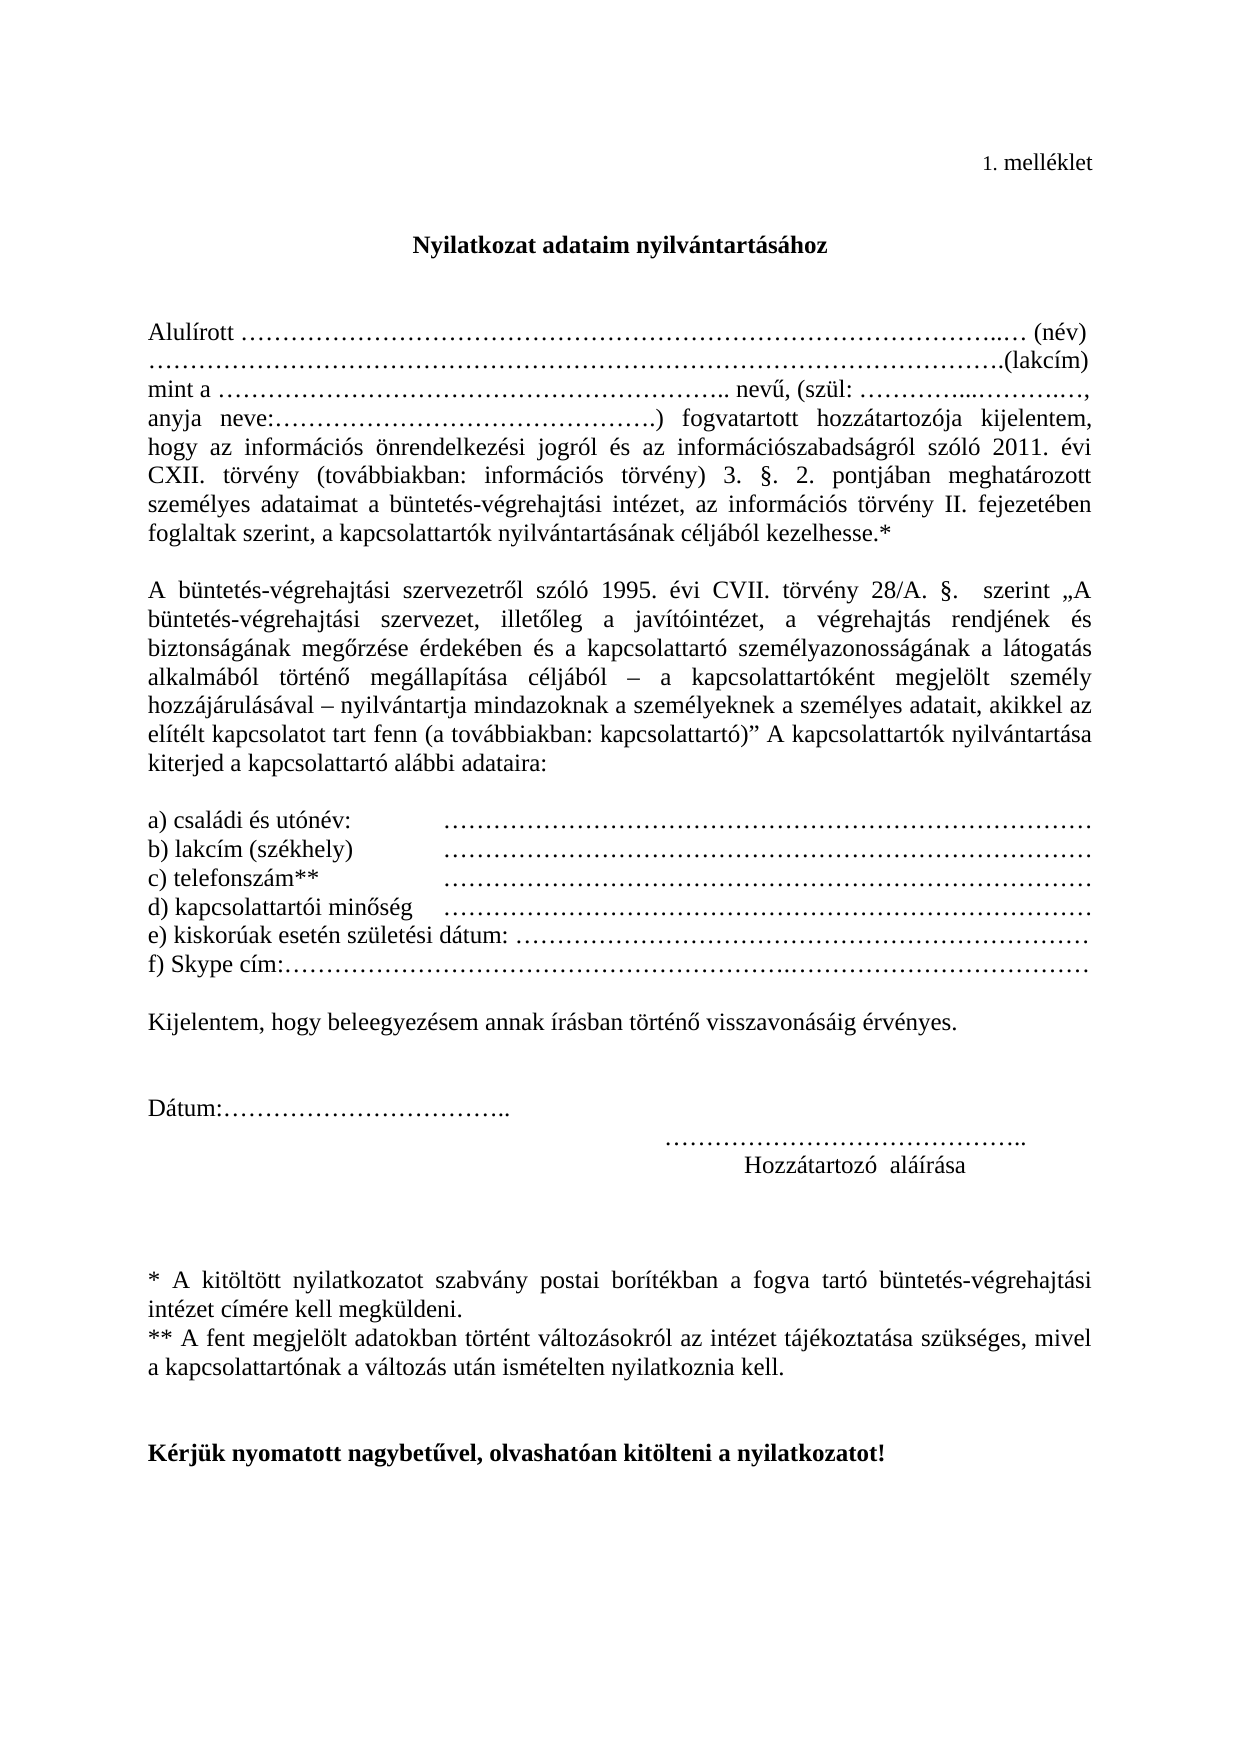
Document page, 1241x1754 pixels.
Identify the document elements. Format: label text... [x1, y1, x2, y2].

text b) lakcím (székhely) …………………………………………………………………… [148, 834, 1093, 863]
text 1. melléklet [148, 148, 1093, 175]
text c) telefonszám** …………………………………………………………………… [148, 863, 1093, 892]
text ** A fent megjelölt adatokban történt változásokról az intézet tájékoztatása szükséges, mivel a kapcsolattartónak a változás után ismételten nyilatkoznia kell. [148, 1323, 1093, 1380]
text Hozzátartozó aláírása [148, 1150, 1093, 1179]
text f) Skype cím:…………………………………………………….……………………………… [148, 949, 1093, 978]
text …………………………………….. [195, 1122, 1093, 1150]
text * A kitöltött nyilatkozatot szabvány postai borítékban a fogva tartó büntetés-végrehajtási intézet címére kell megküldeni. [148, 1265, 1093, 1323]
text anyja neve:……………………………………….) fogvatartott hozzátartozója kijelentem, hogy az információs önrendelkezési jogról és az információszabadságról szóló 2011. évi CXII. törvény (továbbiakban: információs törvény) 3. §. 2. pontjában meghatározott személyes adataimat a büntetés-végrehajtási intézet, az információs törvény II. fejezetében foglaltak szerint, a kapcsolattartók nyilvántartásának céljából kezelhesse.* [148, 403, 1093, 547]
text mint a …………………………………………………….. nevű, (szül: …………...……….…, [148, 374, 1093, 403]
title Nyilatkozat adataim nyilvántartásához [148, 230, 1093, 259]
text Kijelentem, hogy beleegyezésem annak írásban történő visszavonásáig érvényes. [148, 1007, 1093, 1035]
text e) kiskorúak esetén születési dátum: …………………………………………………………… [148, 920, 1093, 949]
text Alulírott ………………………………………………………………………………..… (név) [148, 317, 1093, 345]
text A büntetés-végrehajtási szervezetről szóló 1995. évi CVII. törvény 28/A. §. szerint „A büntetés-végrehajtási szervezet, illetőleg a javítóintézet, a végrehajtás rendjének és biztonságának megőrzése érdekében és a kapcsolattartó személyazonosságának a látogatás alkalmából történő megállapítása céljából – a kapcsolattartóként megjelölt személy hozzájárulásával – nyilvántartja mindazoknak a személyeknek a személyes adatait, akikkel az elítélt kapcsolatot tart fenn (a továbbiakban: kapcsolattartó)” A kapcsolattartók nyilvántartása kiterjed a kapcsolattartó alábbi adataira: [148, 575, 1093, 777]
text a) családi és utónév: …………………………………………………………………… [148, 805, 1093, 834]
text d) kapcsolattartói minőség …………………………………………………………………… [148, 892, 1093, 920]
text ………………………………………………………………………………………….(lakcím) [148, 345, 1093, 374]
text Dátum:…………………………….. [148, 1093, 1093, 1122]
text Kérjük nyomatott nagybetűvel, olvashatóan kitölteni a nyilatkozatot! [148, 1438, 1093, 1467]
